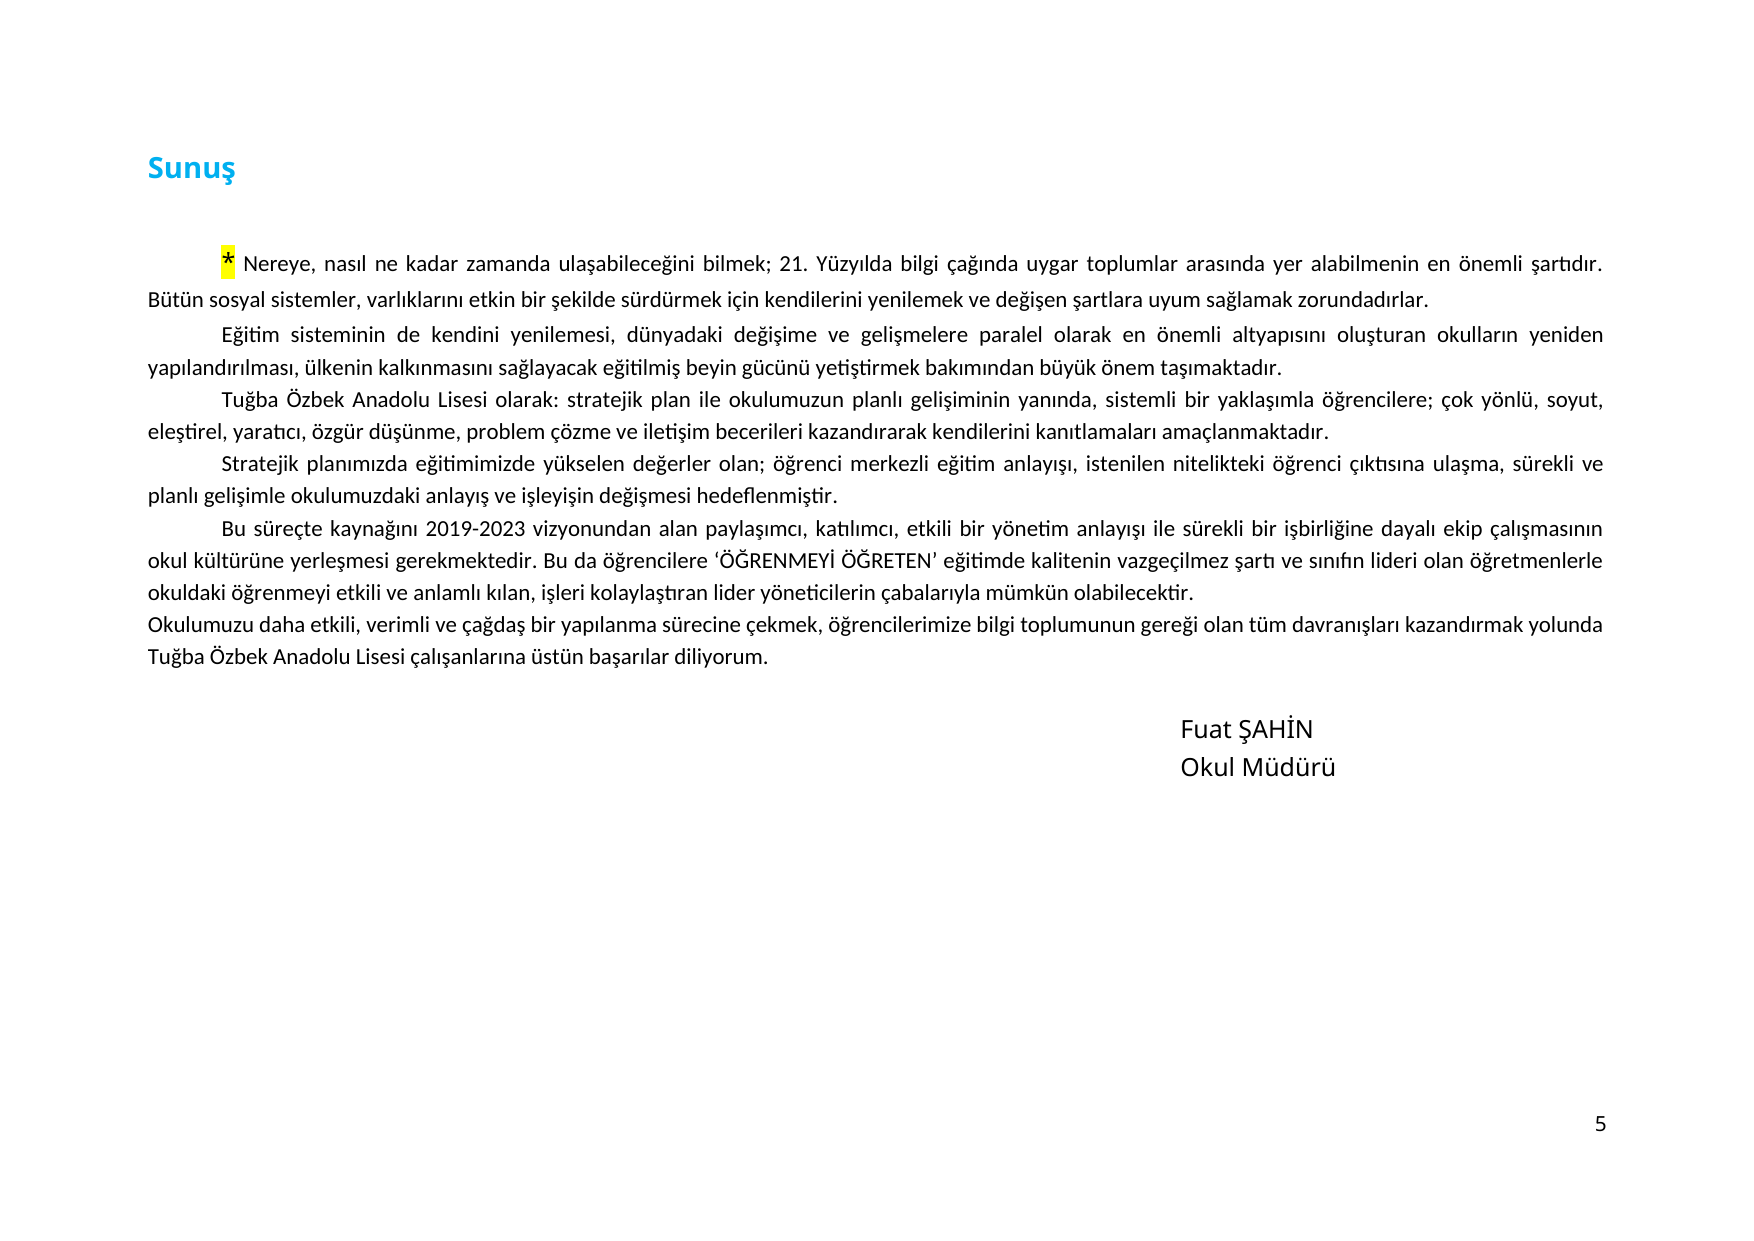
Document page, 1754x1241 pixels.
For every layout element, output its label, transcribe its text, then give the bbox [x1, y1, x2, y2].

text Okul Müdürü [148, 749, 1606, 783]
subtitle Sunuş [148, 148, 1606, 187]
text Okulumuzu daha etkili, verimli ve çağdaş bir yapılanma sürecine çekmek, öğrencilerimize bilgi toplumunun gereği olan tüm davranışları kazandırmak yolunda Tuğba Özbek Anadolu Lisesi çalışanlarına üstün başarılar diliyorum. [148, 610, 1606, 671]
text Bu süreçte kaynağını 2019-2023 vizyonundan alan paylaşımcı, katılımcı, etkili bir yönetim anlayışı ile sürekli bir işbirliğine dayalı ekip çalışmasının okul kültürüne yerleşmesi gerekmektedir. Bu da öğrencilere ‘ÖĞRENMEYİ ÖĞRETEN’ eğitimde kalitenin vazgeçilmez şartı ve sınıfın lideri olan öğretmenlerle okuldaki öğrenmeyi etkili ve anlamlı kılan, işleri kolaylaştıran lider yöneticilerin çabalarıyla mümkün olabilecektir. [148, 514, 1606, 606]
text Eğitim sisteminin de kendini yenilemesi, dünyadaki değişime ve gelişmelere paralel olarak en önemli altyapısını oluşturan okulların yeniden yapılandırılması, ülkenin kalkınmasını sağlayacak eğitilmiş beyin gücünü yetiştirmek bakımından büyük önem taşımaktadır. [148, 321, 1606, 381]
text Tuğba Özbek Anadolu Lisesi olarak: stratejik plan ile okulumuzun planlı gelişiminin yanında, sistemli bir yaklaşımla öğrencilere; çok yönlü, soyut, eleştirel, yaratıcı, özgür düşünme, problem çözme ve iletişim becerileri kazandırarak kendilerini kanıtlamaları amaçlanmaktadır. [148, 385, 1606, 445]
text Stratejik planımızda eğitimimizde yükselen değerler olan; öğrenci merkezli eğitim anlayışı, istenilen nitelikteki öğrenci çıktısına ulaşma, sürekli ve planlı gelişimle okulumuzdaki anlayış ve işleyişin değişmesi hedeflenmiştir. [148, 449, 1606, 509]
text * Nereye, nasıl ne kadar zamanda ulaşabileceğini bilmek; 21. Yüzyılda bilgi çağında uygar toplumlar arasında yer alabilmenin en önemli şartıdır. Bütün sosyal sistemler, varlıklarını etkin bir şekilde sürdürmek için kendilerini yenilemek ve değişen şartlara uyum sağlamak zorundadırlar. [148, 244, 1606, 314]
text Fuat ŞAHİN [148, 712, 1606, 746]
